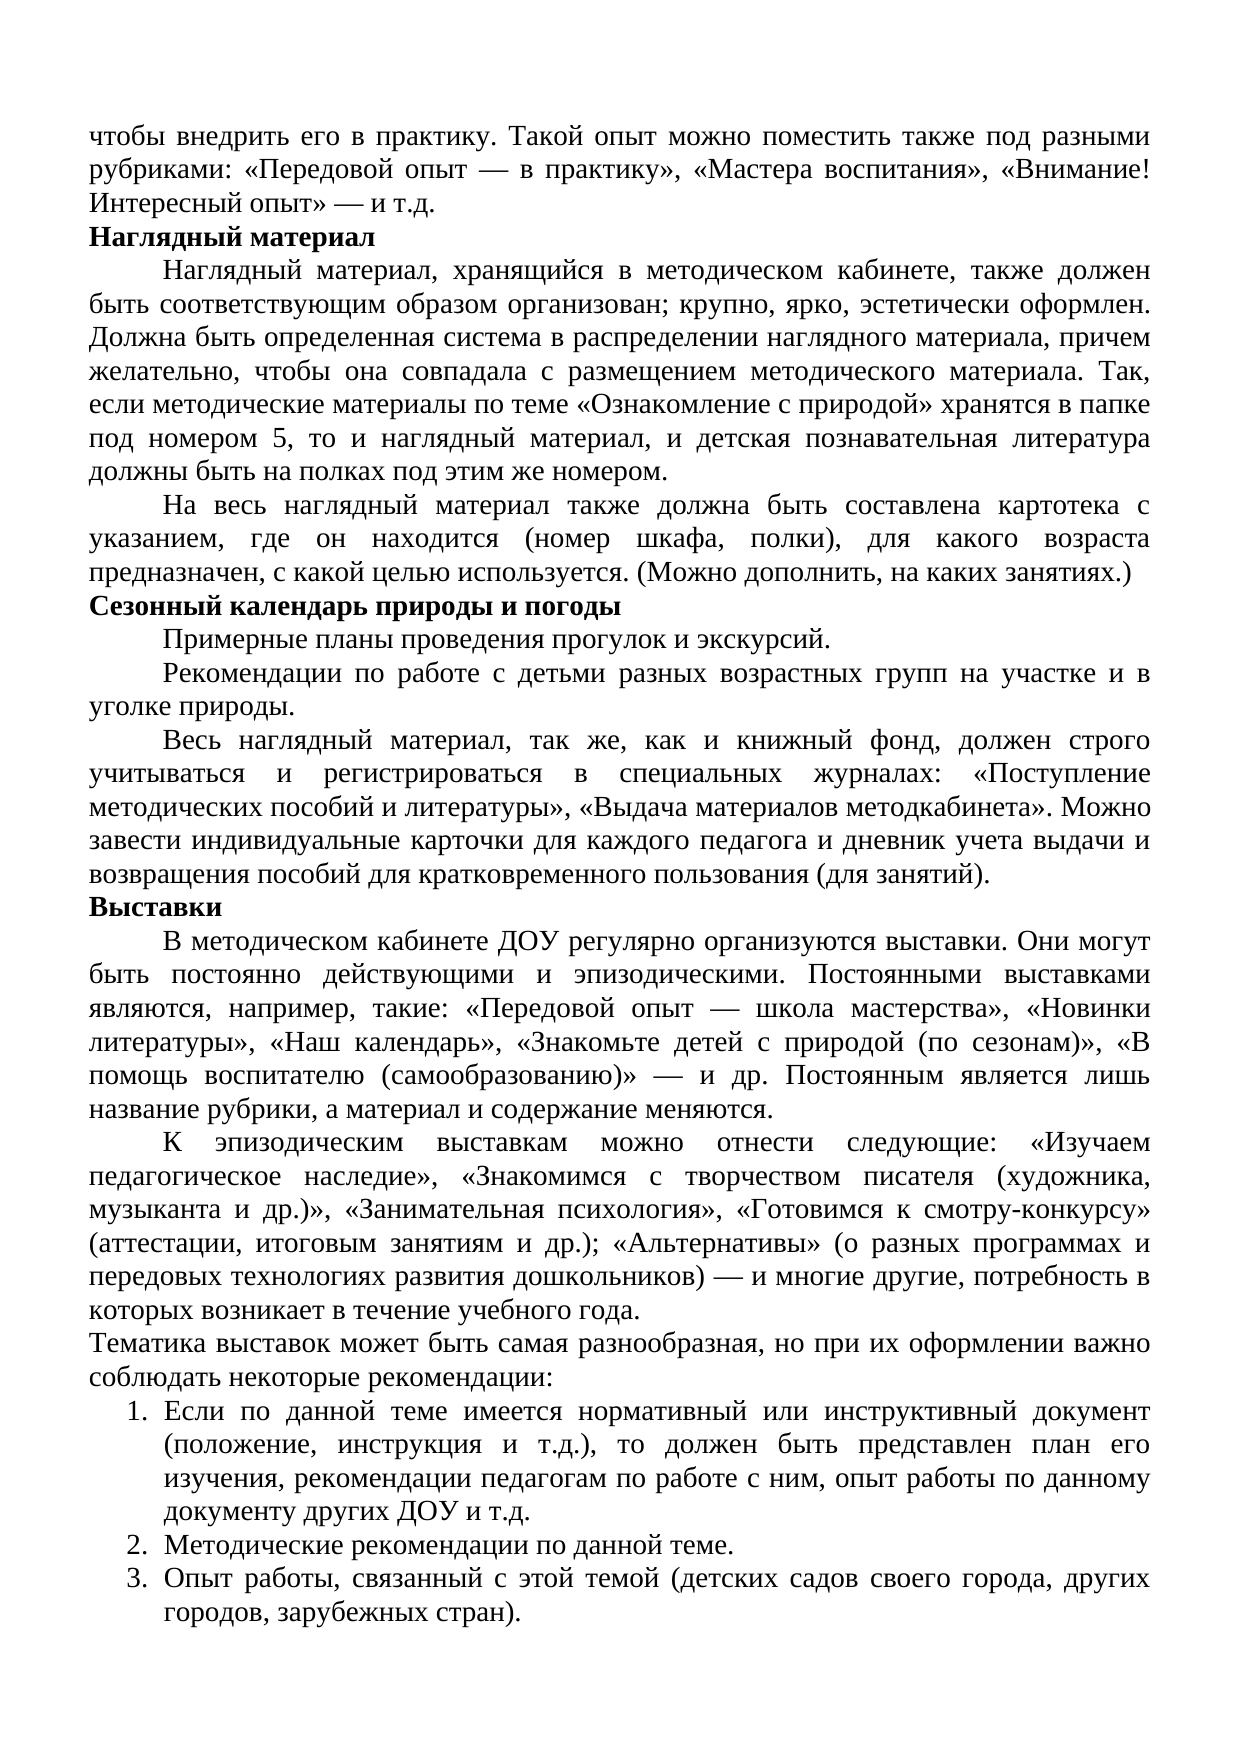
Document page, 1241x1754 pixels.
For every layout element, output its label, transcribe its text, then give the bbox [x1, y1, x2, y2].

text Сезонный календарь природы и погоды [89, 588, 1152, 621]
list Методические рекомендации по данной теме. [126, 1527, 1152, 1560]
text Рекомендации по работе с детьми разных возрастных групп на участке и в уголке природы. [89, 655, 1152, 722]
text Весь наглядный материал, так же, как и книжный фонд, должен строго учитываться и регистрироваться в специальных журналах: «Поступление методических пособий и литературы», «Выдача материалов методкабинета». Можно завести индивидуальные карточки для каждого педагога и дневник учета выдачи и возвращения пособий для кратковременного пользования (для занятий). [89, 722, 1152, 889]
text В методическом кабинете ДОУ регулярно организуются выставки. Они могут быть постоянно действующими и эпизодическими. Постоянными выставками являются, например, такие: «Передовой опыт — школа мастерства», «Новинки литературы», «Наш календарь», «Знакомьте детей с природой (по сезонам)», «В помощь воспитателю (самообразованию)» — и др. Постоянным является лишь название рубрики, а материал и содержание меняются. [89, 923, 1152, 1124]
text Примерные планы проведения прогулок и экскурсий. [89, 621, 1152, 655]
text На весь наглядный материал также должна быть составлена картотека с указанием, где он находится (номер шкафа, полки), для какого возраста предназначен, с какой целью используется. (Можно дополнить, на каких занятиях.) [89, 487, 1152, 588]
text Выставки [89, 889, 1152, 923]
list Если по данной теме имеется нормативный или инструктивный документ (положение, инструкция и т.д.), то должен быть представлен план его изучения, рекомендации педагогам по работе с ним, опыт работы по данному документу других ДОУ и т.д. [126, 1393, 1152, 1527]
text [89, 118, 1152, 219]
text Наглядный материал [89, 219, 1152, 252]
text Наглядный материал, хранящийся в методическом кабинете, также должен быть соответствующим образом организован; крупно, ярко, эстетически оформлен. Должна быть определенная система в распределении наглядного материала, причем желательно, чтобы она совпадала с размещением методического материала. Так, если методические материалы по теме «Ознакомление с природой» хранятся в папке под номером 5, то и наглядный материал, и детская познавательная литература должны быть на полках под этим же номером. [89, 252, 1152, 487]
list Опыт работы, связанный с этой темой (детских садов своего города, других городов, зарубежных стран). [126, 1560, 1152, 1627]
text К эпизодическим выставкам можно отнести следующие: «Изучаем педагогическое наследие», «Знакомимся с творчеством писателя (художника, музыканта и др.)», «Занимательная психология», «Готовимся к смотру-конкурсу» (аттестации, итоговым занятиям и др.); «Альтернативы» (о разных программах и передовых технологиях развития дошкольников) — и многие другие, потребность в которых возникает в течение учебного года. [89, 1124, 1152, 1326]
text Тематика выставок может быть самая разнообразная, но при их оформлении важно соблюдать некоторые рекомендации: [89, 1326, 1152, 1393]
